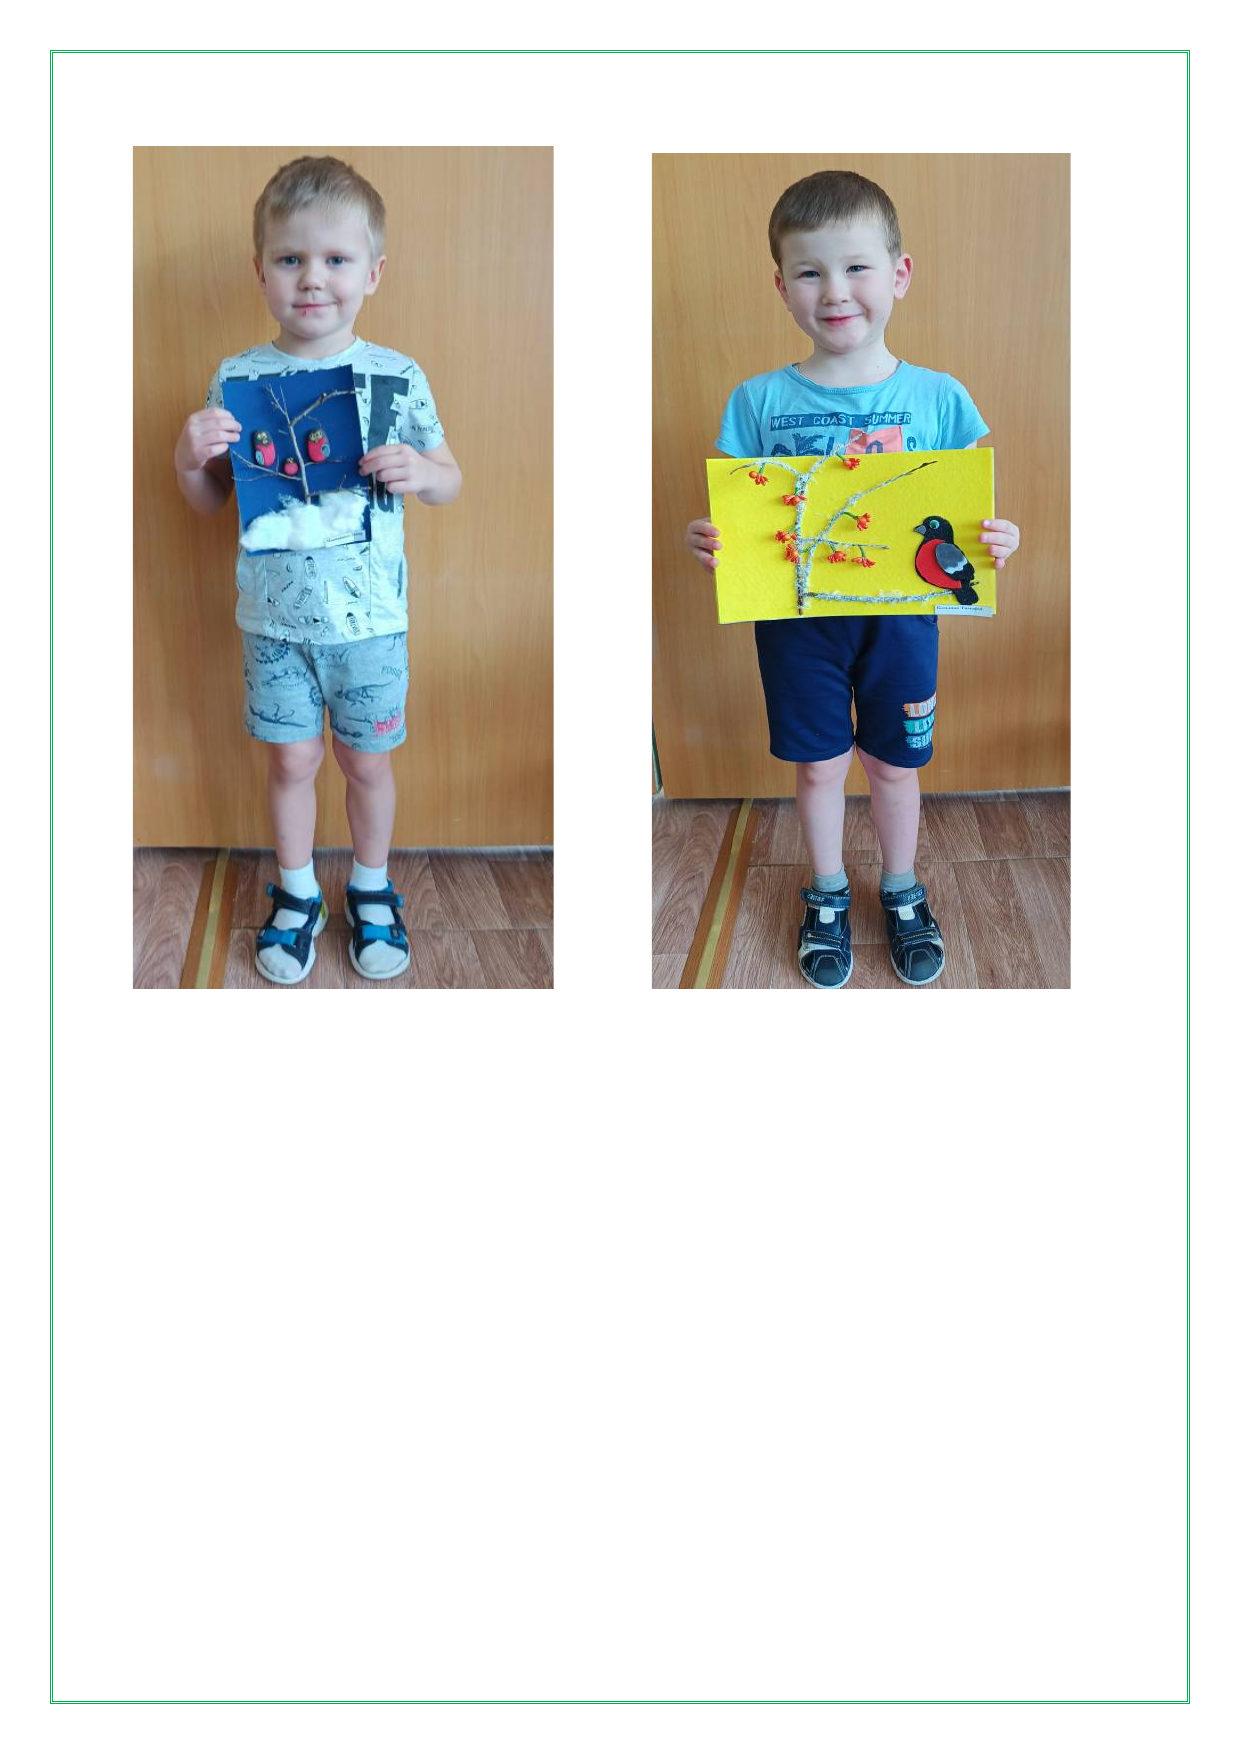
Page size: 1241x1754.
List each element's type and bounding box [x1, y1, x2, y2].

picture [651, 153, 1071, 989]
picture [132, 146, 554, 989]
